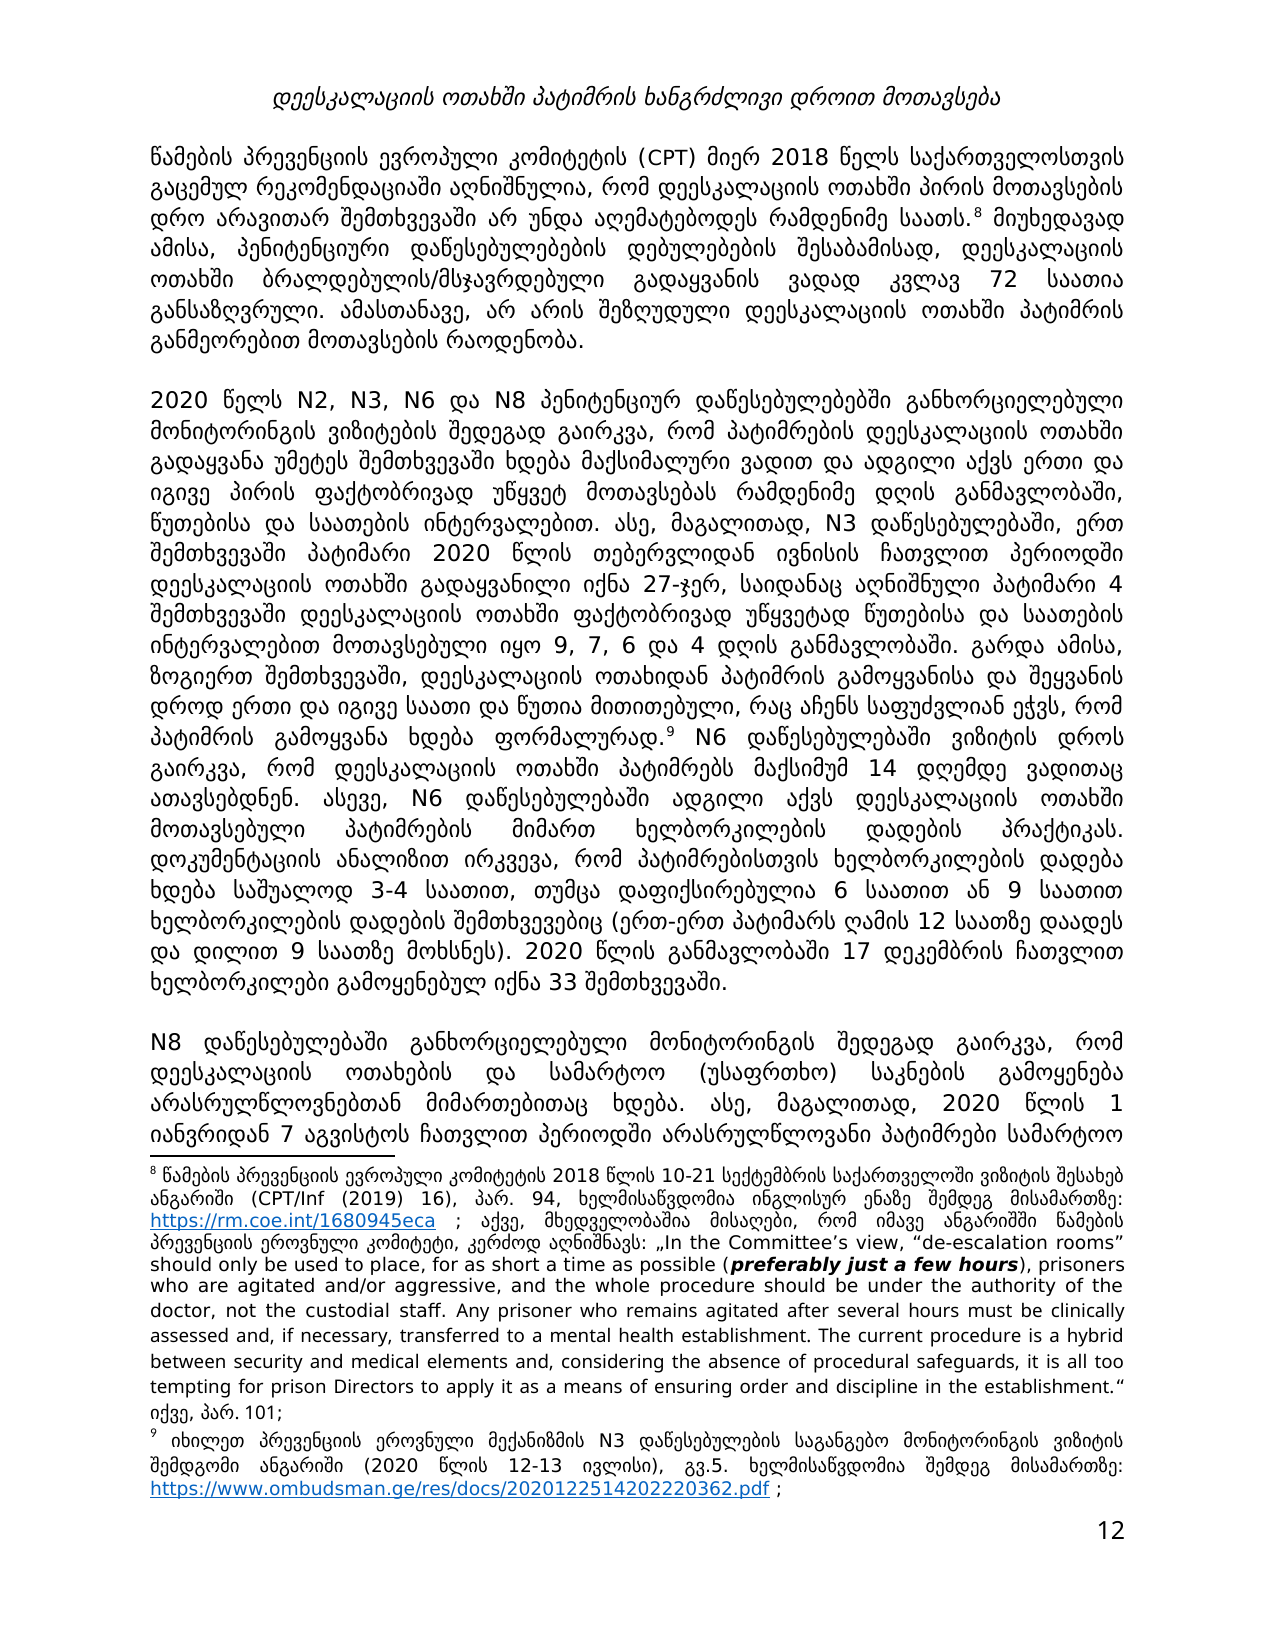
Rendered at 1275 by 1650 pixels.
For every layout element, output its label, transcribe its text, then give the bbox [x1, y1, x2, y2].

text N8 დაწესებულებაში განხორციელებული მონიტორინგის შედეგად გაირკვა, რომ დეესკალაციის ოთახების და სამარტოო (უსაფრთხო) საკნების გამოყენება არასრულწლოვნებთან მიმართებითაც ხდება. ასე, მაგალითად, 2020 წლის 1 იანვრიდან 7 აგვისტოს ჩათვლით პერიოდში არასრულწლოვანი პატიმრები სამარტოო (უსაფრთხო) საკანში 10 შემთხვევაში მოათავსეს და აქედან 1 შემთხვევაში არასრულწლოვანი 6 დღე-ღამის განმავლობაში ფაქტობრივად უწყვეტად იმყოფებოდა. დაწესებულებაში არსებული დოკუმენტაციის მიხედვით, ის 24 საათის გასვლის შემდეგ გამოყავდათ სამარტოო (უსაფრთხო) საკნიდან და რამდენიმე წუთში აბრუნებდნენ უკან. სახალხო დამცველი თვლის, რომ დაუშვებელია სამარტოო (უსაფრთხო) საკანსა და დეესკალაციის ოთახში არსებულ არასათანადო პირობებში და მითუმეტეს, ხანგრძლივად არასრულწლოვნის მოთავსება. აღნიშნული პრაქტიკა პირდაპირ ეწინააღმდეგება არასრულწლოვნის საუკეთესო ინტერესების დაცვას, არასრულწლოვანთა მართლმსაჯულების კოდექსის მიზნებს, ბავშვის უფლებათა კონვენციის სულისკვეთებას და წარმოადგენს მათ მიმართ არაადამიანურ და დამამცირებელ მოპყრობას. [150, 1029, 1125, 1147]
text წამების პრევენციის ევროპული კომიტეტის (CPT) მიერ 2018 წელს საქართველოსთვის გაცემულ რეკომენდაციაში აღნიშნულია, რომ დეესკალაციის ოთახში პირის მოთავსების დრო არავითარ შემთხვევაში არ უნდა აღემატებოდეს რამდენიმე საათს. მიუხედავად ამისა, პენიტენციური დაწესებულებების დებულებების შესაბამისად, დეესკალაციის ოთახში ბრალდებულის/მსჯავრდებული გადაყვანის ვადად კვლავ 72 საათია განსაზღვრული. ამასთანავე, არ არის შეზღუდული დეესკალაციის ოთახში პატიმრის განმეორებით მოთავსების რაოდენობა. [150, 144, 1125, 354]
text 2020 წელს N2, N3, N6 და N8 პენიტენციურ დაწესებულებებში განხორციელებული მონიტორინგის ვიზიტების შედეგად გაირკვა, რომ პატიმრების დეესკალაციის ოთახში გადაყვანა უმეტეს შემთხვევაში ხდება მაქსიმალური ვადით და ადგილი აქვს ერთი და იგივე პირის ფაქტობრივად უწყვეტ მოთავსებას რამდენიმე დღის განმავლობაში, წუთებისა და საათების ინტერვალებით. ასე, მაგალითად, N3 დაწესებულებაში, ერთ შემთხვევაში პატიმარი 2020 წლის თებერვლიდან ივნისის ჩათვლით პერიოდში დეესკალაციის ოთახში გადაყვანილი იქნა 27-ჯერ, საიდანაც აღნიშნული პატიმარი 4 შემთხვევაში დეესკალაციის ოთახში ფაქტობრივად უწყვეტად წუთებისა და საათების ინტერვალებით მოთავსებული იყო 9, 7, 6 და 4 დღის განმავლობაში. გარდა ამისა, ზოგიერთ შემთხვევაში, დეესკალაციის ოთახიდან პატიმრის გამოყვანისა და შეყვანის დროდ ერთი და იგივე საათი და წუთია მითითებული, რაც აჩენს საფუძვლიან ეჭვს, რომ პატიმრის გამოყვანა ხდება ფორმალურად. N6 დაწესებულებაში ვიზიტის დროს გაირკვა, რომ დეესკალაციის ოთახში პატიმრებს მაქსიმუმ 14 დღემდე ვადითაც ათავსებდნენ. ასევე, N6 დაწესებულებაში ადგილი აქვს დეესკალაციის ოთახში მოთავსებული პატიმრების მიმართ ხელბორკილების დადების პრაქტიკას. დოკუმენტაციის ანალიზით ირკვევა, რომ პატიმრებისთვის ხელბორკილების დადება ხდება საშუალოდ 3-4 საათით, თუმცა დაფიქსირებულია 6 საათით ან 9 საათით ხელბორკილების დადების შემთხვევებიც (ერთ-ერთ პატიმარს ღამის 12 საათზე დაადეს და დილით 9 საათზე მოხსნეს). 2020 წლის განმავლობაში 17 დეკემბრის ჩათვლით ხელბორკილები გამოყენებულ იქნა 33 შემთხვევაში. [150, 387, 1125, 996]
text დეესკალაციის ოთახში პატიმრის ხანგრძლივი დროით მოთავსება [150, 84, 1125, 111]
